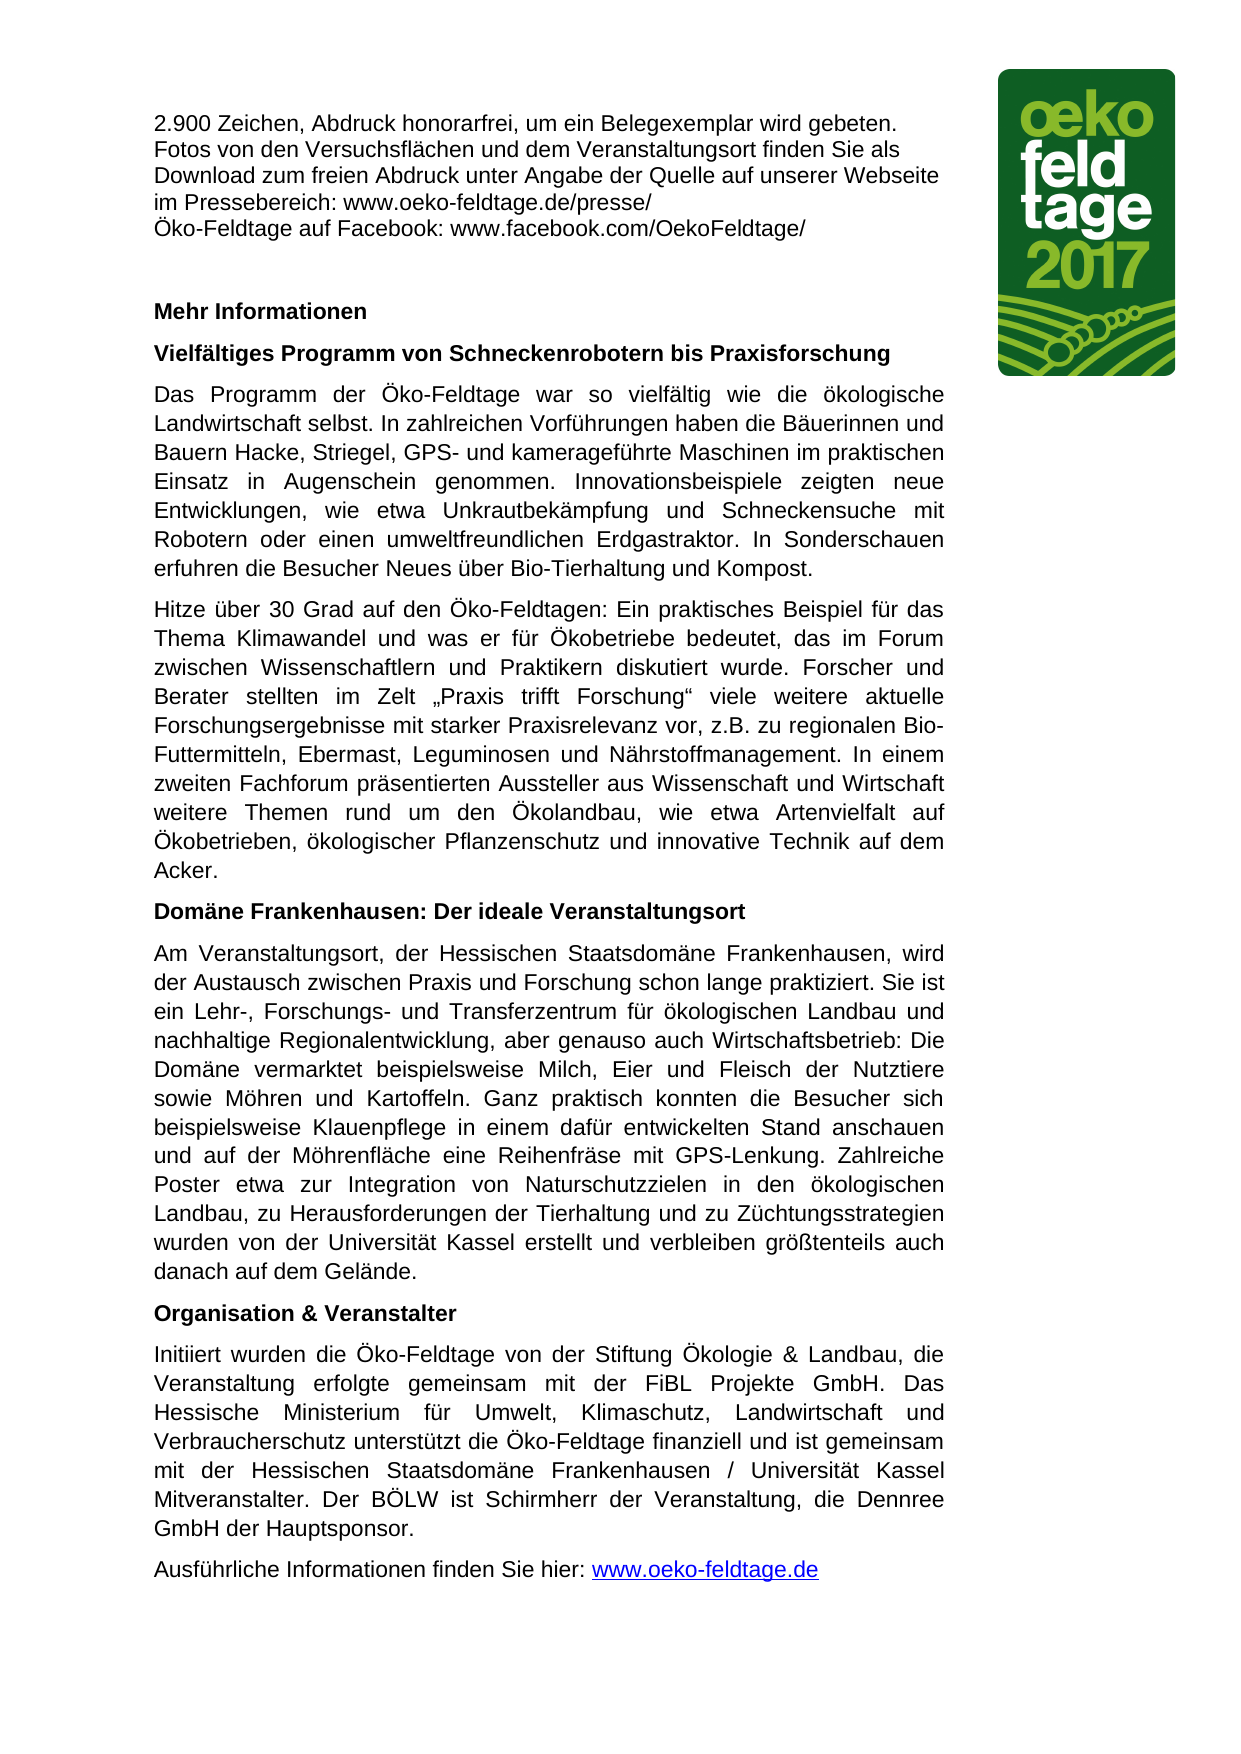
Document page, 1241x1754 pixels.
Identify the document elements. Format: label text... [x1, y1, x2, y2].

text Öko-Feldtage auf Facebook: www.facebook.com/OekoFeldtage/ [153, 215, 945, 241]
text 2.900 Zeichen, Abdruck honorarfrei, um ein Belegexemplar wird gebeten. Fotos von den Versuchsflächen und dem Veranstaltungsort finden Sie als Download zum freien Abdruck unter Angabe der Quelle auf unserer Webseite im Pressebereich: www.oeko-feldtage.de/presse/ [153, 110, 945, 215]
text Am Veranstaltungsort, der Hessischen Staatsdomäne Frankenhausen, wird der Austausch zwischen Praxis und Forschung schon lange praktiziert. Sie ist ein Lehr-, Forschungs- und Transferzentrum für ökologischen Landbau und nachhaltige Regionalentwicklung, aber genauso auch Wirtschaftsbetrieb: Die Domäne vermarktet beispielsweise Milch, Eier und Fleisch der Nutztiere sowie Möhren und Kartoffeln. Ganz praktisch konnten die Besucher sich beispielsweise Klauenpflege in einem dafür entwickelten Stand anschauen und auf der Möhrenfläche eine Reihenfräse mit GPS-Lenkung. Zahlreiche Poster etwa zur Integration von Naturschutzzielen in den ökologischen Landbau, zu Herausforderungen der Tierhaltung und zu Züchtungsstrategien wurden von der Universität Kassel erstellt und verbleiben größtenteils auch danach auf dem Gelände. [153, 940, 945, 1284]
text Organisation & Veranstalter [153, 1300, 945, 1326]
text Mehr Informationen [153, 298, 945, 324]
text Ausführliche Informationen finden Sie hier: www.oeko-feldtage.de [153, 1556, 945, 1583]
text Vielfältiges Programm von Schneckenrobotern bis Praxisforschung [153, 339, 945, 366]
text Domäne Frankenhausen: Der ideale Veranstaltungsort [153, 898, 945, 924]
text Initiiert wurden die Öko-Feldtage von der Stiftung Ökologie & Landbau, die Veranstaltung erfolgte gemeinsam mit der FiBL Projekte GmbH. Das Hessische Ministerium für Umwelt, Klimaschutz, Landwirtschaft und Verbraucherschutz unterstützt die Öko-Feldtage finanziell und ist gemeinsam mit der Hessischen Staatsdomäne Frankenhausen / Universität Kassel Mitveranstalter. Der BÖLW ist Schirmherr der Veranstaltung, die Dennree GmbH der Hauptsponsor. [153, 1341, 945, 1541]
picture [998, 69, 1175, 376]
text Hitze über 30 Grad auf den Öko-Feldtagen: Ein praktisches Beispiel für das Thema Klimawandel und was er für Ökobetriebe bedeutet, das im Forum zwischen Wissenschaftlern und Praktikern diskutiert wurde. Forscher und Berater stellten im Zelt „Praxis trifft Forschung“ viele weitere aktuelle Forschungsergebnisse mit starker Praxisrelevanz vor, z.B. zu regionalen Bio-Futtermitteln, Ebermast, Leguminosen und Nährstoffmanagement. In einem zweiten Fachforum präsentierten Aussteller aus Wissenschaft und Wirtschaft weitere Themen rund um den Ökolandbau, wie etwa Artenvielfalt auf Ökobetrieben, ökologischer Pflanzenschutz und innovative Technik auf dem Acker. [153, 596, 945, 883]
text Das Programm der Öko-Feldtage war so vielfältig wie die ökologische Landwirtschaft selbst. In zahlreichen Vorführungen haben die Bäuerinnen und Bauern Hacke, Striegel, GPS- und kamerageführte Maschinen im praktischen Einsatz in Augenschein genommen. Innovationsbeispiele zeigten neue Entwicklungen, wie etwa Unkrautbekämpfung und Schneckensuche mit Robotern oder einen umweltfreundlichen Erdgastraktor. In Sonderschauen erfuhren die Besucher Neues über Bio-Tierhaltung und Kompost. [153, 381, 945, 581]
